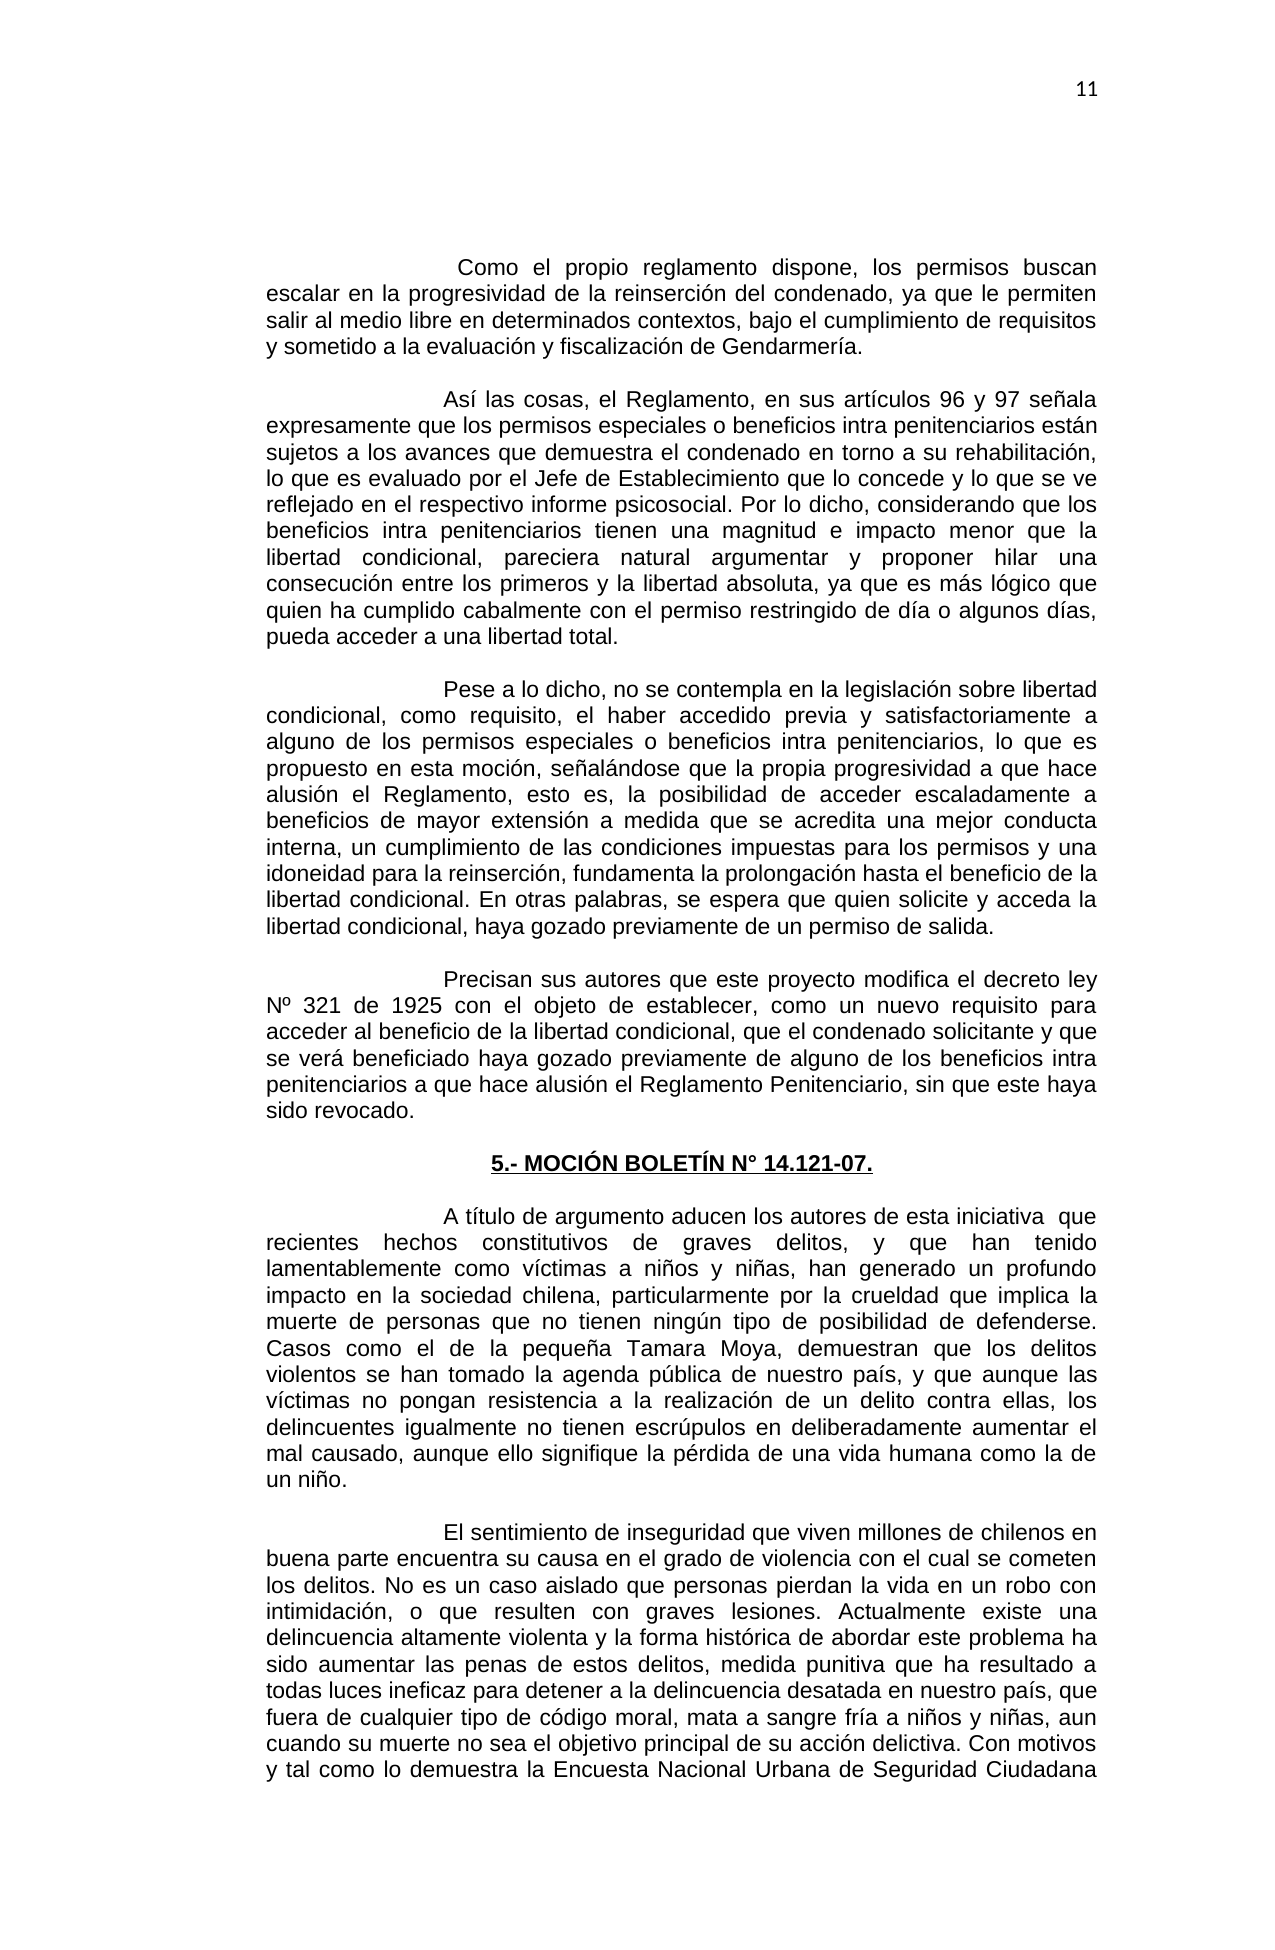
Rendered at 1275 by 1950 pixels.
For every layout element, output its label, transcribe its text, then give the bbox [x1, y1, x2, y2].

text A título de argumento aducen los autores de esta iniciativa que recientes hechos constitutivos de graves delitos, y que han tenido lamentablemente como víctimas a niños y niñas, han generado un profundo impacto en la sociedad chilena, particularmente por la crueldad que implica la muerte de personas que no tienen ningún tipo de posibilidad de defenderse. Casos como el de la pequeña Tamara Moya, demuestran que los delitos violentos se han tomado la agenda pública de nuestro país, y que aunque las víctimas no pongan resistencia a la realización de un delito contra ellas, los delincuentes igualmente no tienen escrúpulos en deliberadamente aumentar el mal causado, aunque ello signifique la pérdida de una vida humana como la de un niño. [266, 1203, 1098, 1493]
text 5.- MOCIÓN BOLETÍN N° 14.121-07. [266, 1150, 1098, 1176]
text Así las cosas, el Reglamento, en sus artículos 96 y 97 señala expresamente que los permisos especiales o beneficios intra penitenciarios están sujetos a los avances que demuestra el condenado en torno a su rehabilitación, lo que es evaluado por el Jefe de Establecimiento que lo concede y lo que se ve reflejado en el respectivo informe psicosocial. Por lo dicho, considerando que los beneficios intra penitenciarios tienen una magnitud e impacto menor que la libertad condicional, pareciera natural argumentar y proponer hilar una consecución entre los primeros y la libertad absoluta, ya que es más lógico que quien ha cumplido cabalmente con el permiso restringido de día o algunos días, pueda acceder a una libertad total. [266, 386, 1098, 649]
text Como el propio reglamento dispone, los permisos buscan escalar en la progresividad de la reinserción del condenado, ya que le permiten salir al medio libre en determinados contextos, bajo el cumplimiento de requisitos y sometido a la evaluación y fiscalización de Gendarmería. [266, 254, 1098, 359]
text Pese a lo dicho, no se contempla en la legislación sobre libertad condicional, como requisito, el haber accedido previa y satisfactoriamente a alguno de los permisos especiales o beneficios intra penitenciarios, lo que es propuesto en esta moción, señalándose que la propia progresividad a que hace alusión el Reglamento, esto es, la posibilidad de acceder escaladamente a beneficios de mayor extensión a medida que se acredita una mejor conducta interna, un cumplimiento de las condiciones impuestas para los permisos y una idoneidad para la reinserción, fundamenta la prolongación hasta el beneficio de la libertad condicional. En otras palabras, se espera que quien solicite y acceda la libertad condicional, haya gozado previamente de un permiso de salida. [266, 676, 1098, 939]
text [266, 1519, 1098, 1782]
text Precisan sus autores que este proyecto modifica el decreto ley Nº 321 de 1925 con el objeto de establecer, como un nuevo requisito para acceder al beneficio de la libertad condicional, que el condenado solicitante y que se verá beneficiado haya gozado previamente de alguno de los beneficios intra penitenciarios a que hace alusión el Reglamento Penitenciario, sin que este haya sido revocado. [266, 966, 1098, 1124]
